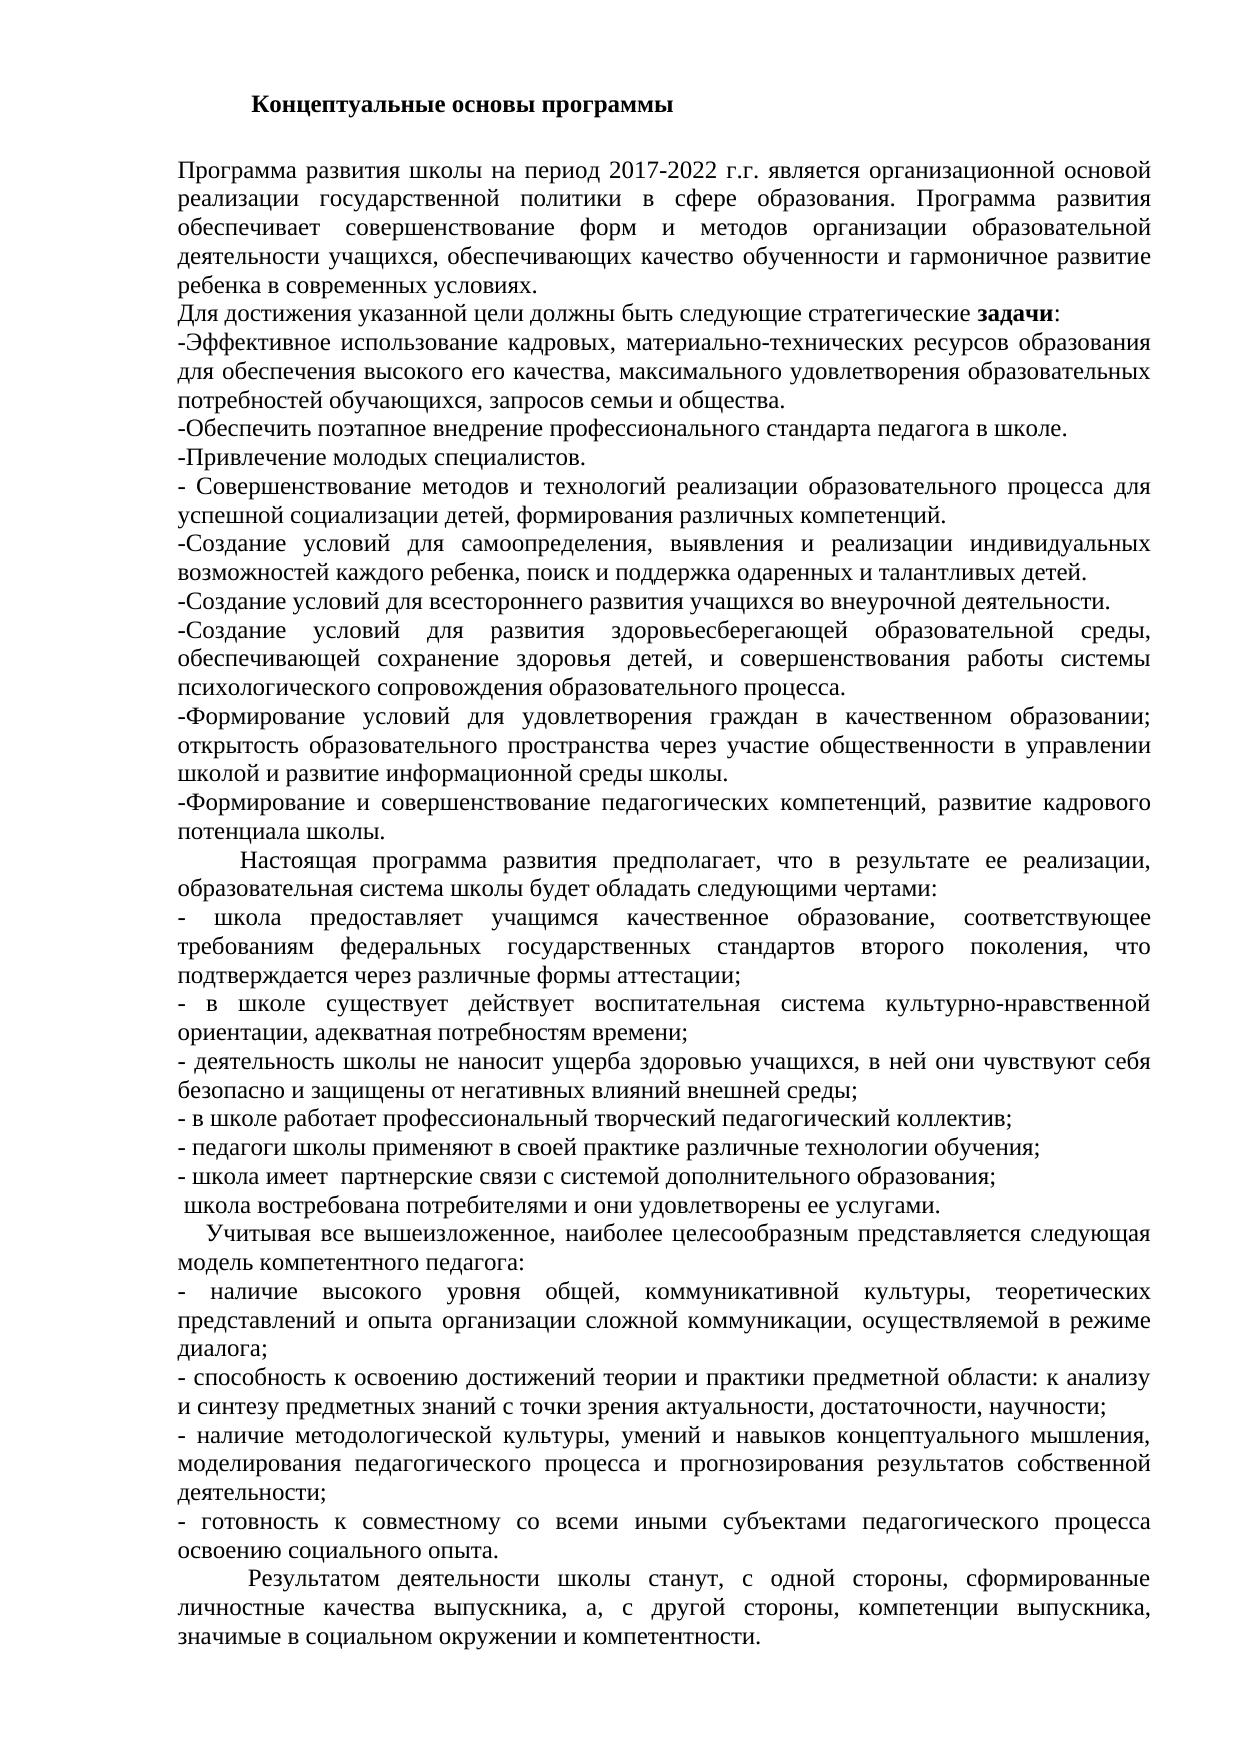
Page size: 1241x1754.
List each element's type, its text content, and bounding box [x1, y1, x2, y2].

text - деятельность школы не наносит ущерба здоровью учащихся, в ней они чувствуют себя безопасно и защищены от негативных влияний внешней среды; [177, 1046, 1152, 1103]
text - в школе существует действует воспитательная система культурно-нравственной ориентации, адекватная потребностям времени; [177, 988, 1152, 1046]
text - педагоги школы применяют в своей практике различные технологии обучения; [177, 1132, 1152, 1161]
text Для достижения указанной цели должны быть следующие стратегические задачи: [177, 298, 1152, 327]
text -Создание условий для самоопределения, выявления и реализации индивидуальных возможностей каждого ребенка, поиск и поддержка одаренных и талантливых детей. [177, 528, 1152, 586]
text -Формирование условий для удовлетворения граждан в качественном образовании; открытость образовательного пространства через участие общественности в управлении школой и развитие информационной среды школы. [177, 701, 1152, 787]
text -Создание условий для развития здоровьесберегающей образовательной среды, обеспечивающей сохранение здоровья детей, и совершенствования работы системы психологического сопровождения образовательного процесса. [177, 615, 1152, 701]
text -Привлечение молодых специалистов. [177, 442, 1152, 471]
text -Эффективное использование кадровых, материально-технических ресурсов образования для обеспечения высокого его качества, максимального удовлетворения образовательных потребностей обучающихся, запросов семьи и общества. [177, 327, 1152, 413]
text -Создание условий для всестороннего развития учащихся во внеурочной деятельности. [177, 586, 1152, 615]
text - наличие высокого уровня общей, коммуникативной культуры, теоретических представлений и опыта организации сложной коммуникации, осуществляемой в режиме диалога; [177, 1276, 1152, 1362]
text - готовность к совместному со всеми иными субъектами педагогического процесса освоению социального опыта. [177, 1506, 1152, 1563]
text Учитывая все вышеизложенное, наиболее целесообразным представляется следующая модель компетентного педагога: [177, 1218, 1152, 1276]
text - способность к освоению достижений теории и практики предметной области: к анализу и синтезу предметных знаний с точки зрения актуальности, достаточности, научности; [177, 1362, 1152, 1420]
text Программа развития школы на период 2017-2022 г.г. является организационной основой реализации государственной политики в сфере образования. Программа развития обеспечивает совершенствование форм и методов организации образовательной деятельности учащихся, обеспечивающих качество обученности и гармоничное развитие ребенка в современных условиях. [177, 155, 1152, 298]
text школа востребована потребителями и они удовлетворены ее услугами. [177, 1190, 1152, 1218]
text Концептуальные основы программы [177, 89, 1152, 117]
text - в школе работает профессиональный творческий педагогический коллектив; [177, 1103, 1152, 1132]
text - наличие методологической культуры, умений и навыков концептуального мышления, моделирования педагогического процесса и прогнозирования результатов собственной деятельности; [177, 1420, 1152, 1506]
text - школа имеет партнерские связи с системой дополнительного образования; [177, 1161, 1152, 1190]
text -Обеспечить поэтапное внедрение профессионального стандарта педагога в школе. [177, 413, 1152, 442]
text - школа предоставляет учащимся качественное образование, соответствующее требованиям федеральных государственных стандартов второго поколения, что подтверждается через различные формы аттестации; [177, 902, 1152, 988]
text - Совершенствование методов и технологий реализации образовательного процесса для успешной социализации детей, формирования различных компетенций. [177, 471, 1152, 528]
text Настоящая программа развития предполагает, что в результате ее реализации, образовательная система школы будет обладать следующими чертами: [177, 845, 1152, 902]
text Результатом деятельности школы станут, с одной стороны, сформированные личностные качества выпускника, а, с другой стороны, компетенции выпускника, значимые в социальном окружении и компетентности. [177, 1563, 1152, 1650]
text -Формирование и совершенствование педагогических компетенций, развитие кадрового потенциала школы. [177, 787, 1152, 845]
